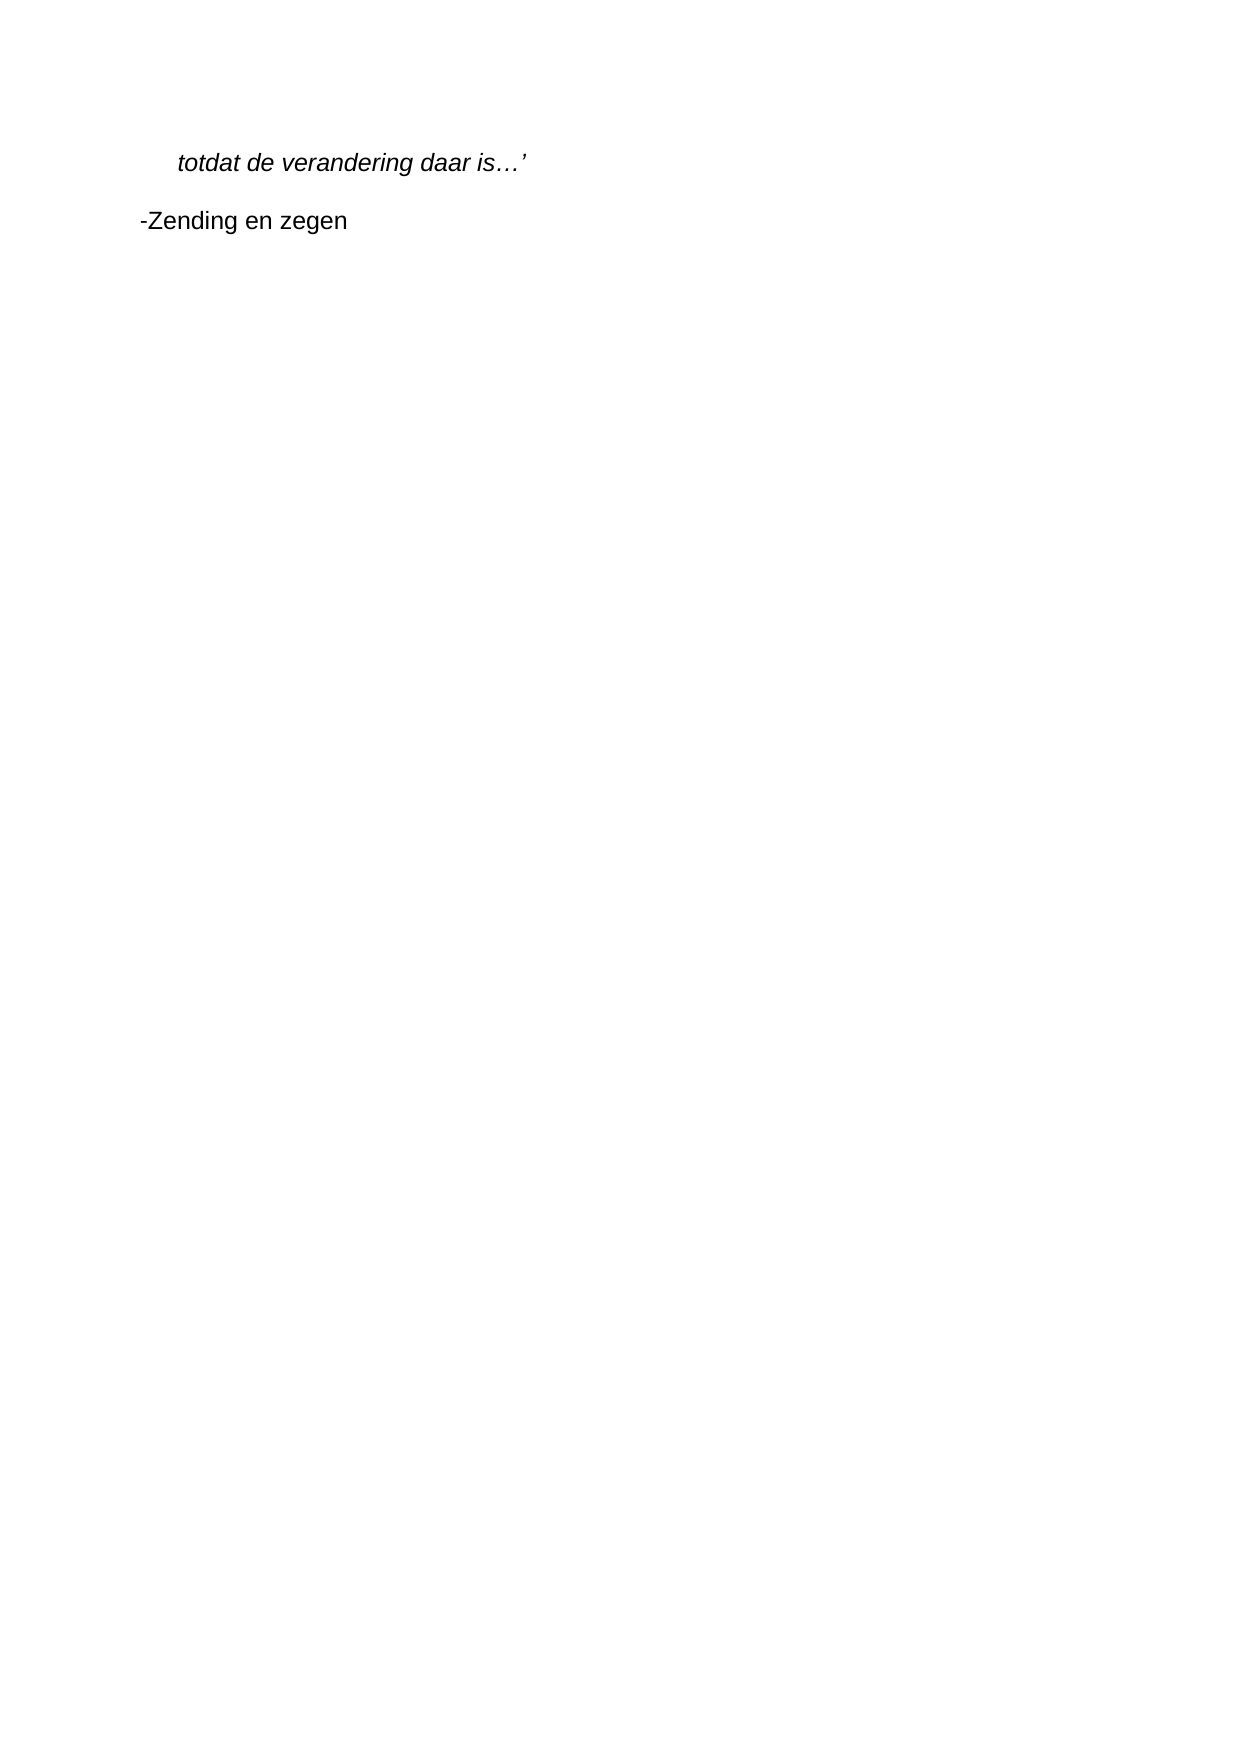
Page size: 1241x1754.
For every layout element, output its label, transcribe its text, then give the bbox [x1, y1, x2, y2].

list totdat de verandering daar is…’ [177, 148, 1093, 176]
list Zending en zegen [140, 205, 1093, 236]
